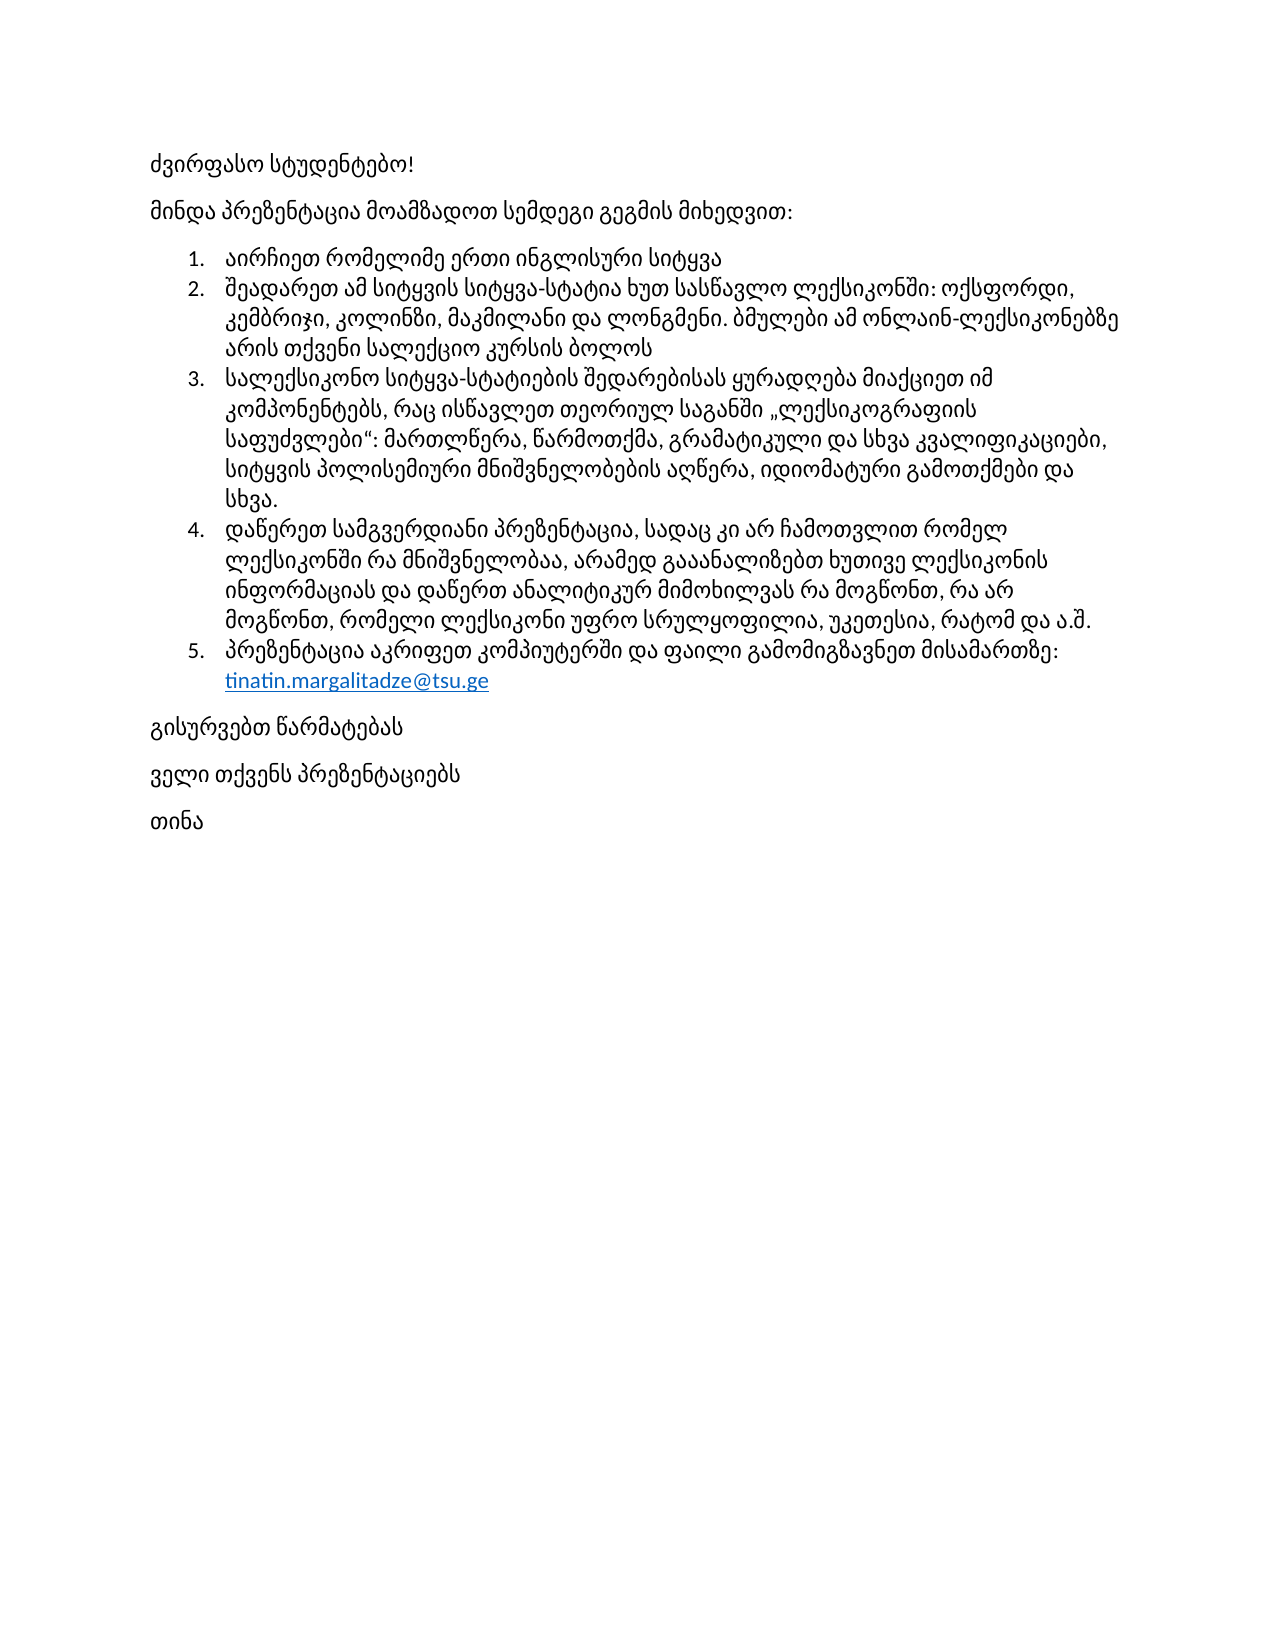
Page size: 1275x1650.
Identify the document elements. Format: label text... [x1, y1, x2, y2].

list პრეზენტაცია აკრიფეთ კომპიუტერში და ფაილი გამომიგზავნეთ მისამართზე: tinatin.margalitadze@tsu.ge [187, 636, 1125, 695]
text ძვირფასო სტუდენტებო! [150, 150, 1125, 178]
list სალექსიკონო სიტყვა-სტატიების შედარებისას ყურადღება მიაქციეთ იმ კომპონენტებს, რაც ისწავლეთ თეორიულ საგანში „ლექსიკოგრაფიის საფუძვლები“: მართლწერა, წარმოთქმა, გრამატიკული და სხვა კვალიფიკაციები, სიტყვის პოლისემიური მნიშვნელობების აღწერა, იდიომატური გამოთქმები და სხვა. [187, 364, 1125, 513]
list აირჩიეთ რომელიმე ერთი ინგლისური სიტყვა [187, 244, 1125, 272]
text თინა [150, 807, 1125, 835]
text მინდა პრეზენტაცია მოამზადოთ სემდეგი გეგმის მიხედვით: [150, 197, 1125, 225]
text ველი თქვენს პრეზენტაციებს [150, 760, 1125, 788]
list შეადარეთ ამ სიტყვის სიტყვა-სტატია ხუთ სასწავლო ლექსიკონში: ოქსფორდი, კემბრიჯი, კოლინზი, მაკმილანი და ლონგმენი. ბმულები ამ ონლაინ-ლექსიკონებზე არის თქვენი სალექციო კურსის ბოლოს [187, 274, 1125, 362]
text გისურვებთ წარმატებას [150, 713, 1125, 742]
list დაწერეთ სამგვერდიანი პრეზენტაცია, სადაც კი არ ჩამოთვლით რომელ ლექსიკონში რა მნიშვნელობაა, არამედ გააანალიზებთ ხუთივე ლექსიკონის ინფორმაციას და დაწერთ ანალიტიკურ მიმოხილვას რა მოგწონთ, რა არ მოგწონთ, რომელი ლექსიკონი უფრო სრულყოფილია, უკეთესია, რატომ და ა.შ. [187, 516, 1125, 634]
